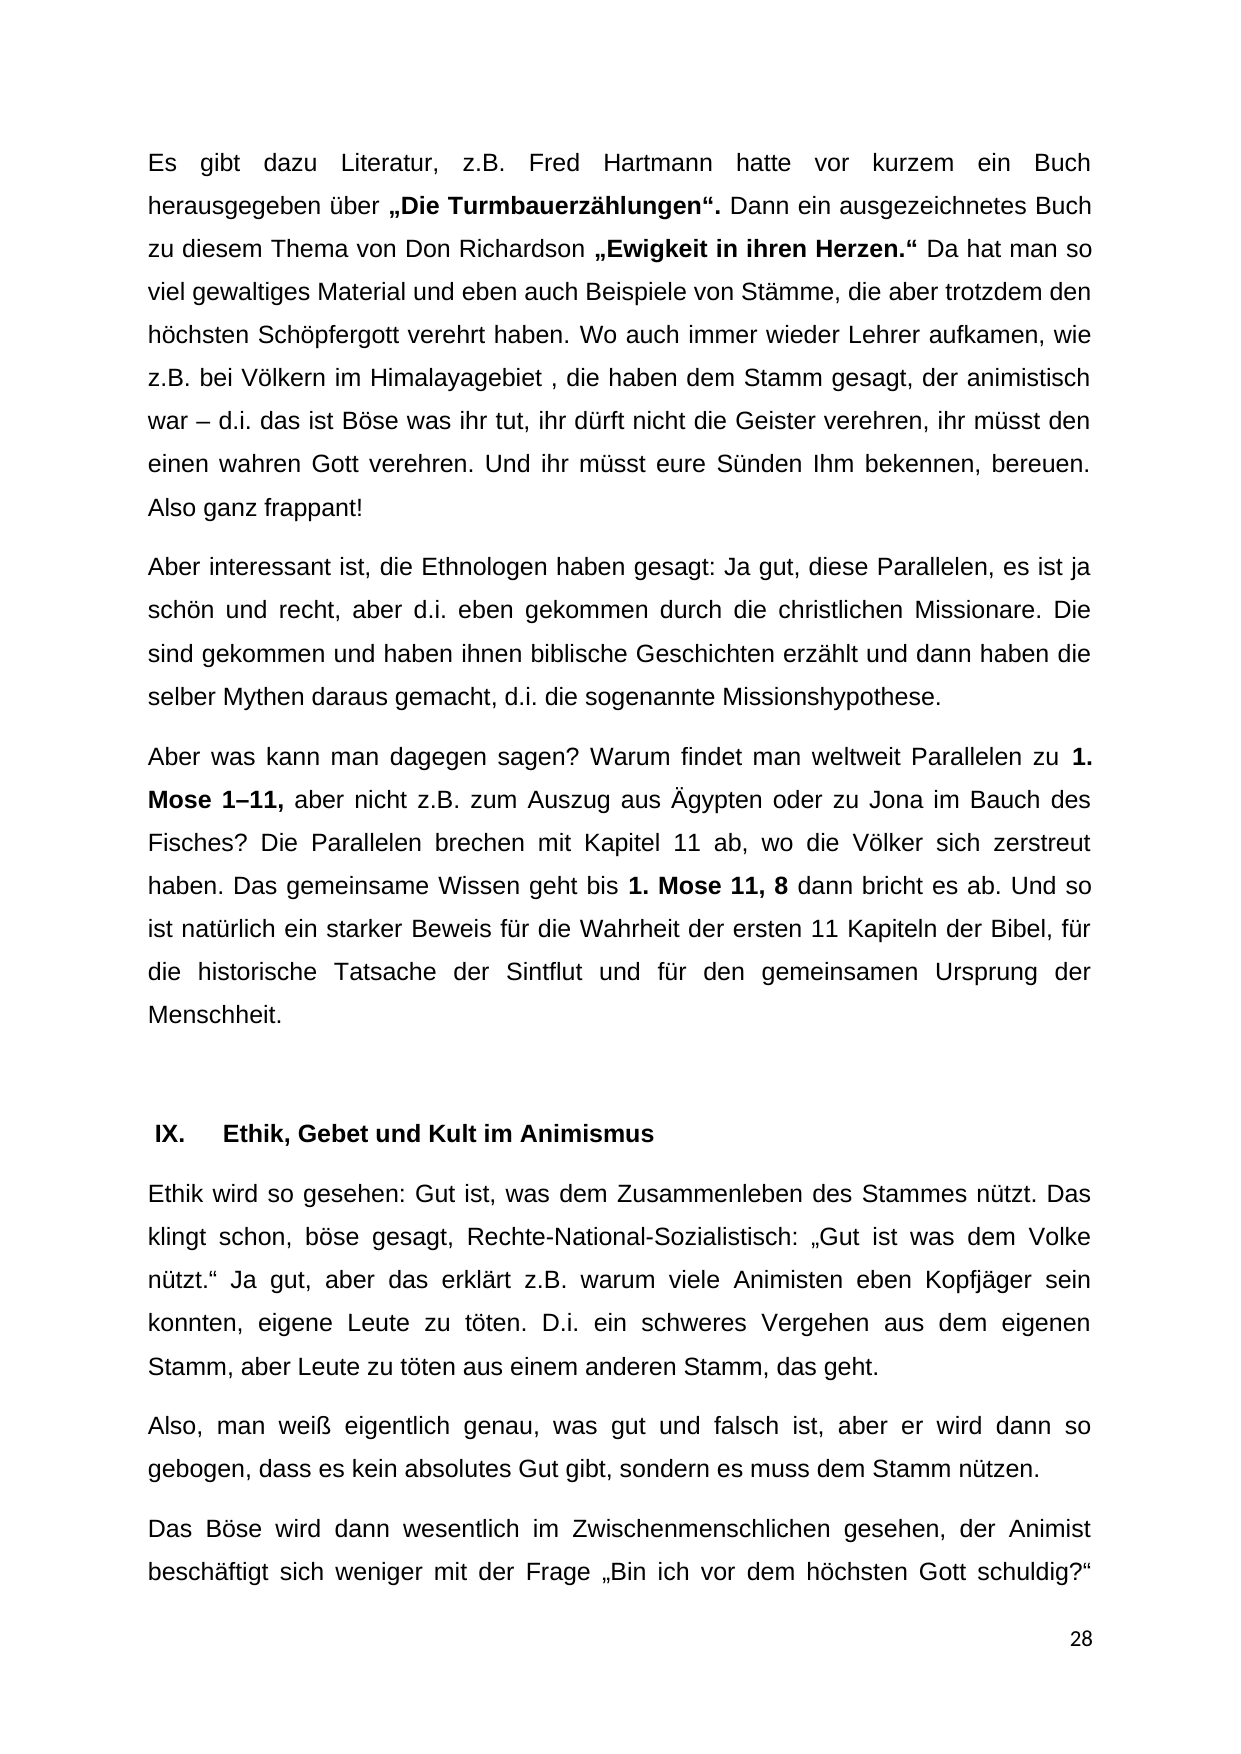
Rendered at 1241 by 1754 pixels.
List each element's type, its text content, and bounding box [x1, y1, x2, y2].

text Also, man weiß eigentlich genau, was gut und falsch ist, aber er wird dann so gebogen, dass es kein absolutes Gut gibt, sondern es muss dem Stamm nützen. [148, 1411, 1093, 1483]
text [148, 1514, 1093, 1586]
text Aber interessant ist, die Ethnologen haben gesagt: Ja gut, diese Parallelen, es ist ja schön und recht, aber d.i. eben gekommen durch die christlichen Missionare. Die sind gekommen und haben ihnen biblische Geschichten erzählt und dann haben die selber Mythen daraus gemacht, d.i. die sogenannte Missionshypothese. [148, 552, 1093, 711]
text Ethik wird so gesehen: Gut ist, was dem Zusammenleben des Stammes nützt. Das klingt schon, böse gesagt, Rechte-National-Sozialistisch: „Gut ist was dem Volke nützt.“ Ja gut, aber das erklärt z.B. warum viele Animisten eben Kopfjäger sein konnten, eigene Leute zu töten. D.i. ein schweres Vergehen aus dem eigenen Stamm, aber Leute zu töten aus einem anderen Stamm, das geht. [148, 1179, 1093, 1380]
list Ethik, Gebet und Kult im Animismus [185, 1119, 1093, 1148]
text Aber was kann man dagegen sagen? Warum findet man weltweit Parallelen zu 1. Mose 1–11, aber nicht z.B. zum Auszug aus Ägypten oder zu Jona im Bauch des Fisches? Die Parallelen brechen mit Kapitel 11 ab, wo die Völker sich zerstreut haben. Das gemeinsame Wissen geht bis 1. Mose 11, 8 dann bricht es ab. Und so ist natürlich ein starker Beweis für die Wahrheit der ersten 11 Kapiteln der Bibel, für die historische Tatsache der Sintflut und für den gemeinsamen Ursprung der Menschheit. [148, 742, 1093, 1029]
text Es gibt dazu Literatur, z.B. Fred Hartmann hatte vor kurzem ein Buch herausgegeben über „Die Turmbauerzählungen“. Dann ein ausgezeichnetes Buch zu diesem Thema von Don Richardson „Ewigkeit in ihren Herzen.“ Da hat man so viel gewaltiges Material und eben auch Beispiele von Stämme, die aber trotzdem den höchsten Schöpfergott verehrt haben. Wo auch immer wieder Lehrer aufkamen, wie z.B. bei Völkern im Himalayagebiet , die haben dem Stamm gesagt, der animistisch war – d.i. das ist Böse was ihr tut, ihr dürft nicht die Geister verehren, ihr müsst den einen wahren Gott verehren. Und ihr müsst eure Sünden Ihm bekennen, bereuen. Also ganz frappant! [148, 148, 1093, 521]
